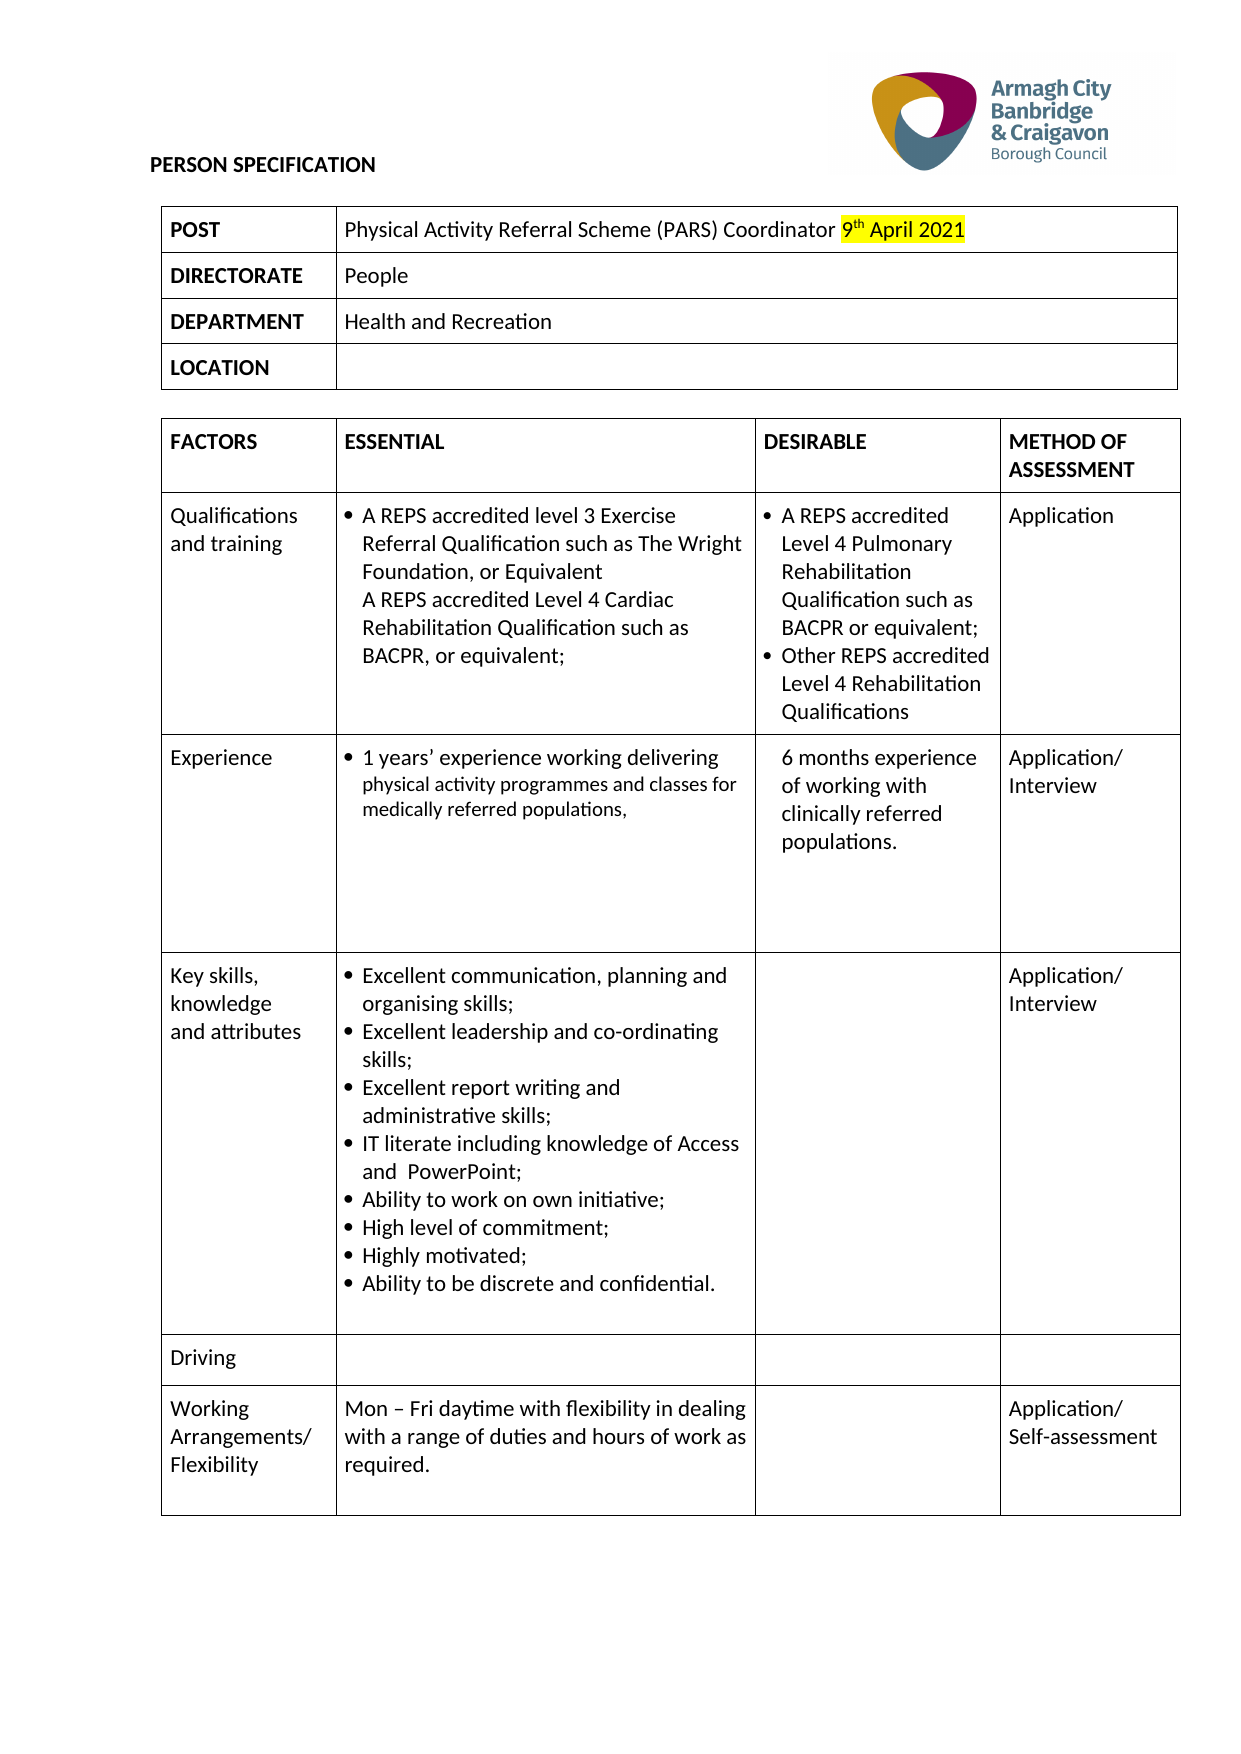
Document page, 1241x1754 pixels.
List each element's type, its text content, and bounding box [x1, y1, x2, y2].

table_cell [756, 953, 1000, 1334]
table_cell Qualifications and training [162, 493, 336, 734]
table_header ESSENTIAL [337, 419, 755, 492]
table_header DESIRABLE [756, 419, 1000, 492]
table_cell People [337, 253, 1177, 297]
text PERSON SPECIFICATION [150, 150, 1090, 178]
table_cell Health and Recreation [337, 299, 1177, 343]
table_header FACTORS [162, 419, 336, 492]
table_cell Excellent communication, planning and organising skills; Excellent leadership and co-ordinating skills; Excellent report writing and administrative skills; IT literate including knowledge of Access and PowerPoint; Ability to work on own initiative; High level of commitment; Highly motivated; Ability to be discrete and confidential. [337, 953, 755, 1334]
table_cell Experience [162, 735, 336, 952]
table_header Physical Activity Referral Scheme (PARS) Coordinator 9th April 2021 [337, 207, 1177, 252]
table_cell [337, 344, 1177, 389]
table_cell [756, 1386, 1000, 1514]
table_cell Application/ Interview [1001, 953, 1180, 1334]
table_cell Application/ Interview [1001, 735, 1180, 952]
table_cell Working Arrangements/ Flexibility [162, 1386, 336, 1514]
table_cell DIRECTORATE [162, 253, 336, 297]
table_cell 6 months experience of working with clinically referred populations. [756, 735, 1000, 952]
table_cell Application [1001, 493, 1180, 734]
table_cell A REPS accredited Level 4 Pulmonary Rehabilitation Qualification such as BACPR or equivalent; Other REPS accredited Level 4 Rehabilitation Qualifications [756, 493, 1000, 734]
table_cell Driving [162, 1335, 336, 1385]
table_cell [1001, 1335, 1180, 1385]
picture [827, 52, 1177, 175]
table_cell Key skills, knowledge and attributes [162, 953, 336, 1334]
table_cell [337, 1335, 755, 1385]
table_cell 1 years’ experience working delivering physical activity programmes and classes for medically referred populations, [337, 735, 755, 952]
table_header METHOD OF ASSESSMENT [1001, 419, 1180, 492]
table_cell DEPARTMENT [162, 299, 336, 343]
table_header POST [162, 207, 336, 252]
table_cell A REPS accredited level 3 Exercise Referral Qualification such as The Wright Foundation, or Equivalent A REPS accredited Level 4 Cardiac Rehabilitation Qualification such as BACPR, or equivalent; [337, 493, 755, 734]
table_cell Mon – Fri daytime with flexibility in dealing with a range of duties and hours of work as required. [337, 1386, 755, 1514]
table_cell [756, 1335, 1000, 1385]
table_cell Application/ Self-assessment [1001, 1386, 1180, 1514]
table_cell LOCATION [162, 344, 336, 389]
